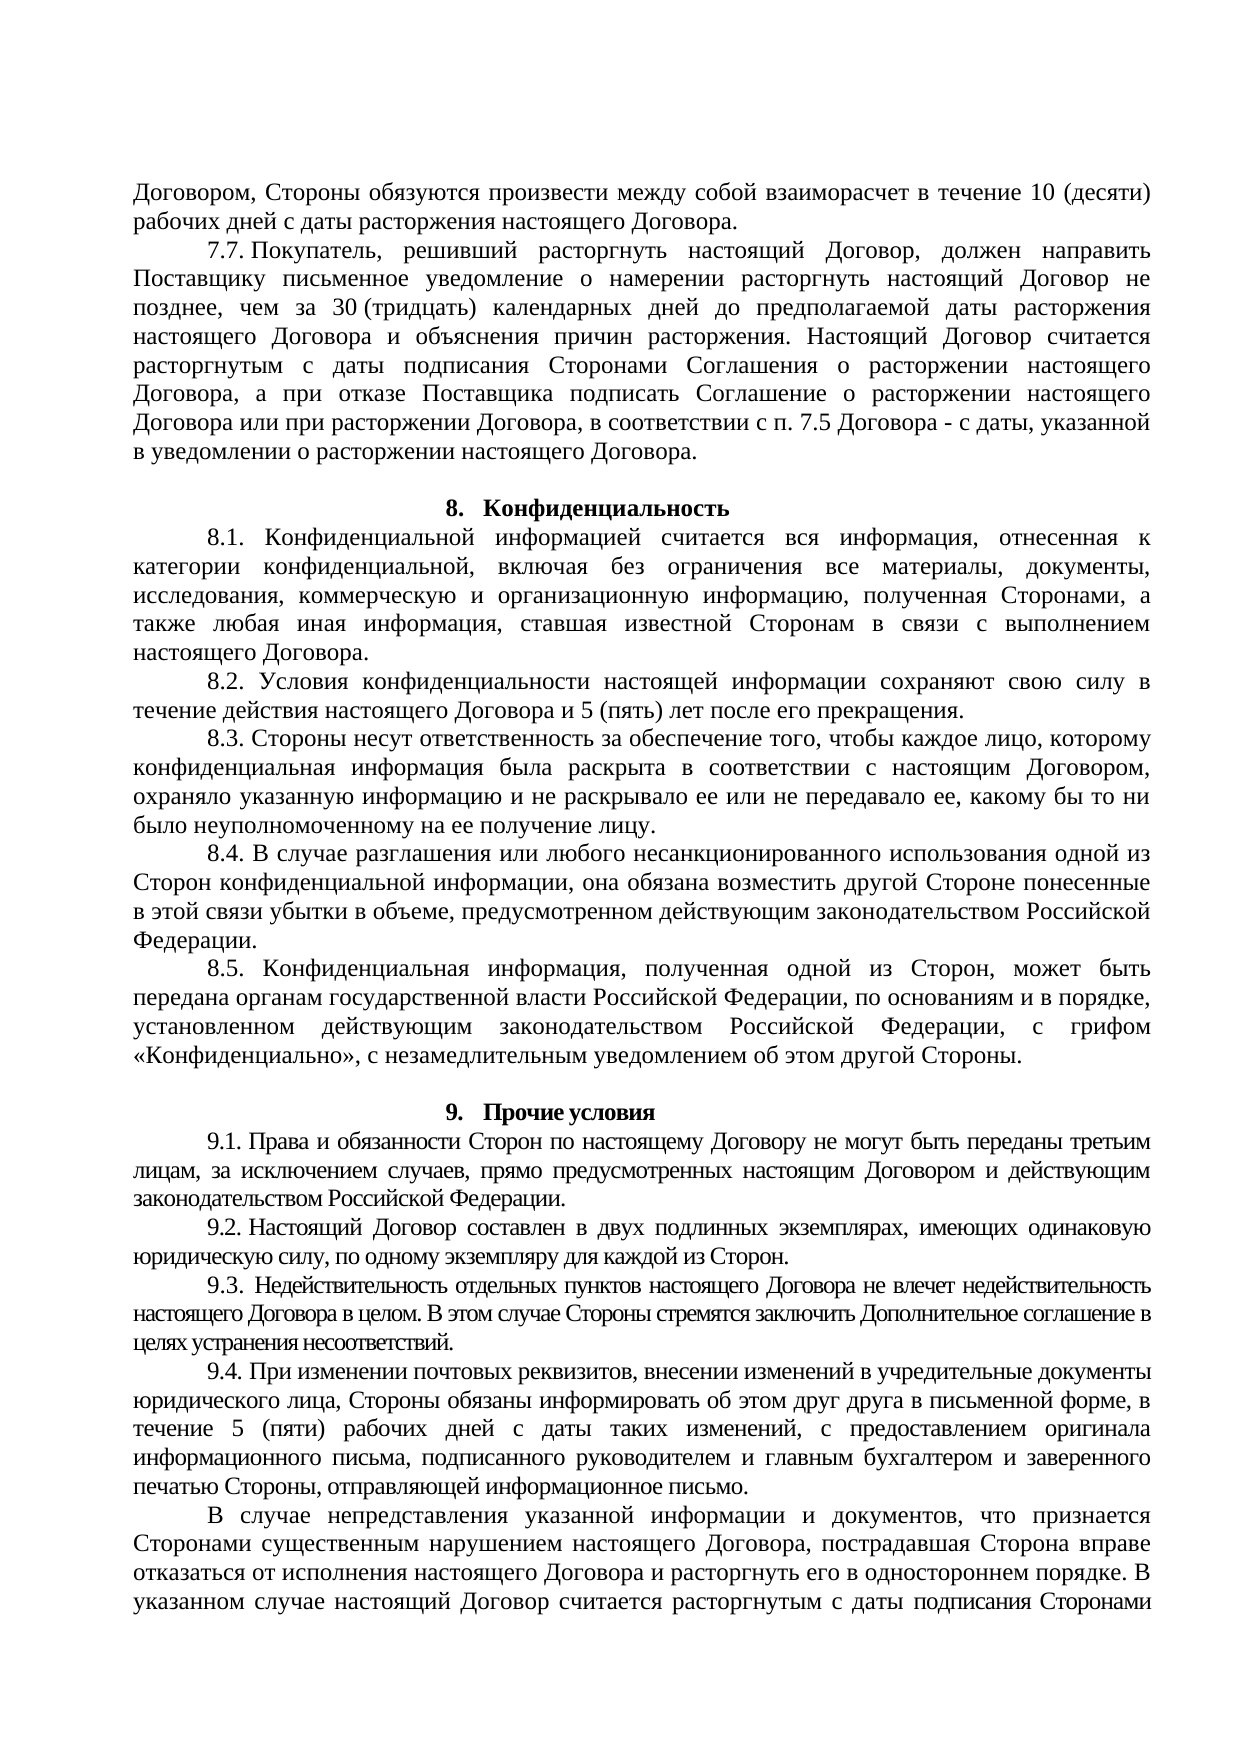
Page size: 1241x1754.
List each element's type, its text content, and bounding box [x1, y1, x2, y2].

text 8.5. Конфиденциальная информация, полученная одной из Сторон, может быть передана органам государственной власти Российской Федерации, по основаниям и в порядке, установленном действующим законодательством Российской Федерации, с грифом «Конфиденциально», с незамедлительным уведомлением об этом другой Стороны. [133, 953, 1152, 1068]
text 9.1. Права и обязанности Сторон по настоящему Договору не могут быть переданы третьим лицам, за исключением случаев, прямо предусмотренных настоящим Договором и действующим законодательством Российской Федерации. [133, 1126, 1152, 1212]
text 9.3. Недействительность отдельных пунктов настоящего Договора не влечет недействительность настоящего Договора в целом. В этом случае Стороны стремятся заключить Дополнительное соглашение в целях устранения несоответствий. [133, 1270, 1152, 1356]
text 7.7. Покупатель, решивший расторгнуть настоящий Договор, должен направить Поставщику письменное уведомление о намерении расторгнуть настоящий Договор не позднее, чем за 30 (тридцать) календарных дней до предполагаемой даты расторжения настоящего Договора и объяснения причин расторжения. Настоящий Договор считается расторгнутым с даты подписания Сторонами Соглашения о расторжении настоящего Договора, а при отказе Поставщика подписать Соглашение о расторжении настоящего Договора или при расторжении Договора, в соответствии с п. 7.5 Договора - с даты, указанной в уведомлении о расторжении настоящего Договора. [133, 235, 1152, 465]
text 8.2. Условия конфиденциальности настоящей информации сохраняют свою силу в течение действия настоящего Договора и 5 (пять) лет после его прекращения. [133, 666, 1152, 723]
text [133, 177, 1152, 235]
text 8.3. Стороны несут ответственность за обеспечение того, чтобы каждое лицо, которому конфиденциальная информация была раскрыта в соответствии с настоящим Договором, охраняло указанную информацию и не раскрывало ее или не передавало ее, какому бы то ни было неуполномоченному на ее получение лицу. [133, 723, 1152, 838]
list Конфиденциальность [445, 493, 1152, 522]
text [133, 1500, 1152, 1615]
list Прочие условия [445, 1097, 1152, 1126]
text 9.2. Настоящий Договор составлен в двух подлинных экземплярах, имеющих одинаковую юридическую силу, по одному экземпляру для каждой из Сторон. [133, 1212, 1152, 1270]
text 8.1. Конфиденциальной информацией считается вся информация, отнесенная к категории конфиденциальной, включая без ограничения все материалы, документы, исследования, коммерческую и организационную информацию, полученная Сторонами, а также любая иная информация, ставшая известной Сторонам в связи с выполнением настоящего Договора. [133, 522, 1152, 666]
text 8.4. В случае разглашения или любого несанкционированного использования одной из Сторон конфиденциальной информации, она обязана возместить другой Стороне понесенные в этой связи убытки в объеме, предусмотренном действующим законодательством Российской Федерации. [133, 838, 1152, 953]
text 9.4. При изменении почтовых реквизитов, внесении изменений в учредительные документы юридического лица, Стороны обязаны информировать об этом друг друга в письменной форме, в течение 5 (пяти) рабочих дней с даты таких изменений, с предоставлением оригинала информационного письма, подписанного руководителем и главным бухгалтером и заверенного печатью Стороны, отправляющей информационное письмо. [133, 1356, 1152, 1500]
